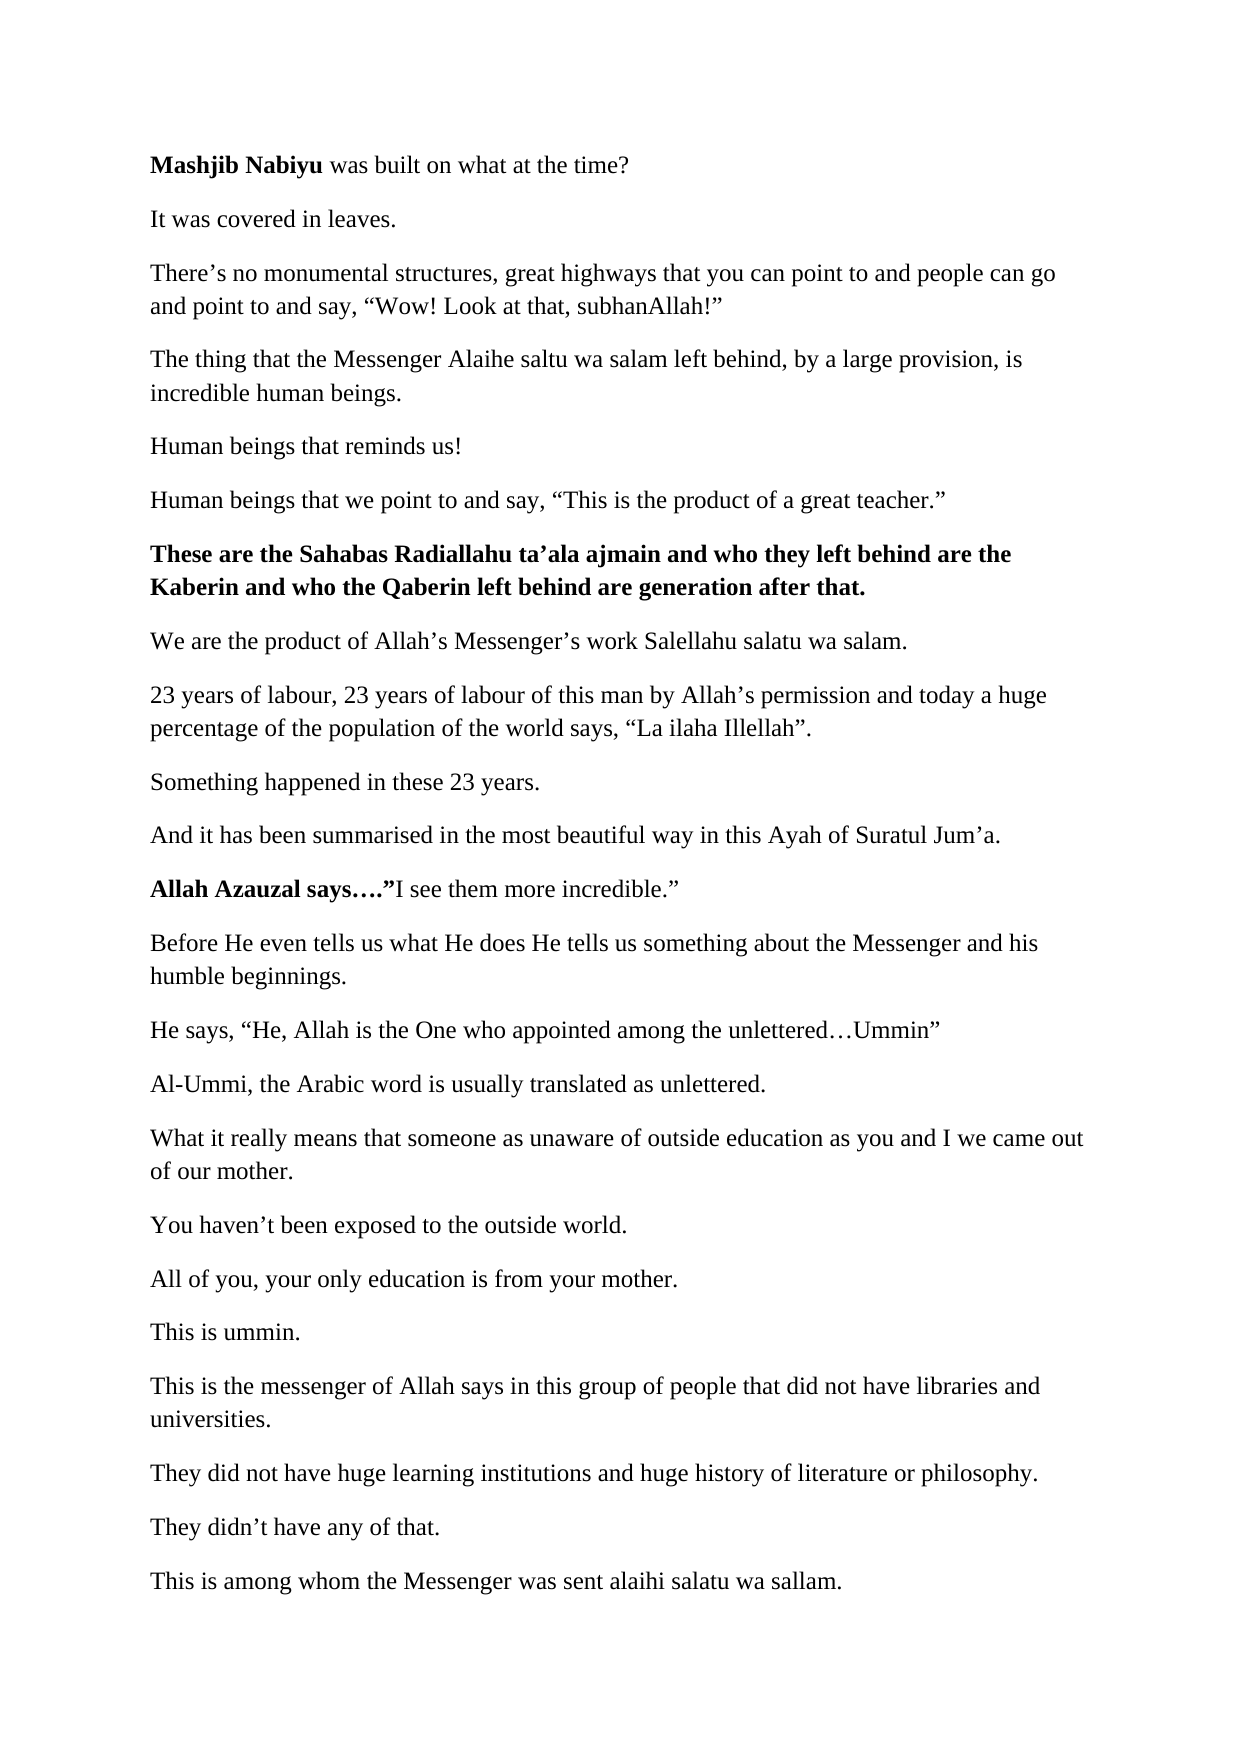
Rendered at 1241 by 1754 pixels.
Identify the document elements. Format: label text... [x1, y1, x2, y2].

text They didn’t have any of that. [150, 1512, 1090, 1541]
text All of you, your only education is from your mother. [150, 1264, 1090, 1292]
text It was covered in leaves. [150, 204, 1090, 233]
text This is the messenger of Allah says in this group of people that did not have libraries and universities. [150, 1371, 1090, 1433]
text We are the product of Allah’s Messenger’s work Salellahu salatu wa salam. [150, 626, 1090, 655]
text Mashjib Nabiyu was built on what at the time? [150, 150, 1090, 179]
text This is among whom the Messenger was sent alaihi salatu wa sallam. [150, 1566, 1090, 1595]
text There’s no monumental structures, great highways that you can point to and people can go and point to and say, “Wow! Look at that, subhanAllah!” [150, 258, 1090, 319]
text Human beings that we point to and say, “This is the product of a great teacher.” [150, 485, 1090, 514]
text These are the Sahabas Radiallahu ta’ala ajmain and who they left behind are the Kaberin and who the Qaberin left behind are generation after that. [150, 539, 1090, 601]
text Something happened in these 23 years. [150, 767, 1090, 796]
text You haven’t been exposed to the outside world. [150, 1210, 1090, 1238]
text The thing that the Messenger Alaihe saltu wa salam left behind, by a large provision, is incredible human beings. [150, 344, 1090, 406]
text What it really means that someone as unaware of outside education as you and I we came out of our mother. [150, 1123, 1090, 1185]
text And it has been summarised in the most beautiful way in this Ayah of Suratul Jum’a. [150, 821, 1090, 849]
text Before He even tells us what He does He tells us something about the Messenger and his humble beginnings. [150, 928, 1090, 990]
text This is ummin. [150, 1317, 1090, 1346]
text Human beings that reminds us! [150, 431, 1090, 460]
text Al-Ummi, the Arabic word is usually translated as unlettered. [150, 1069, 1090, 1098]
text 23 years of labour, 23 years of labour of this man by Allah’s permission and today a huge percentage of the population of the world says, “La ilaha Illellah”. [150, 680, 1090, 742]
text He says, “He, Allah is the One who appointed among the unlettered…Ummin” [150, 1015, 1090, 1044]
text Allah Azauzal says….”I see them more incredible.” [150, 874, 1090, 903]
text They did not have huge learning institutions and huge history of literature or philosophy. [150, 1458, 1090, 1487]
